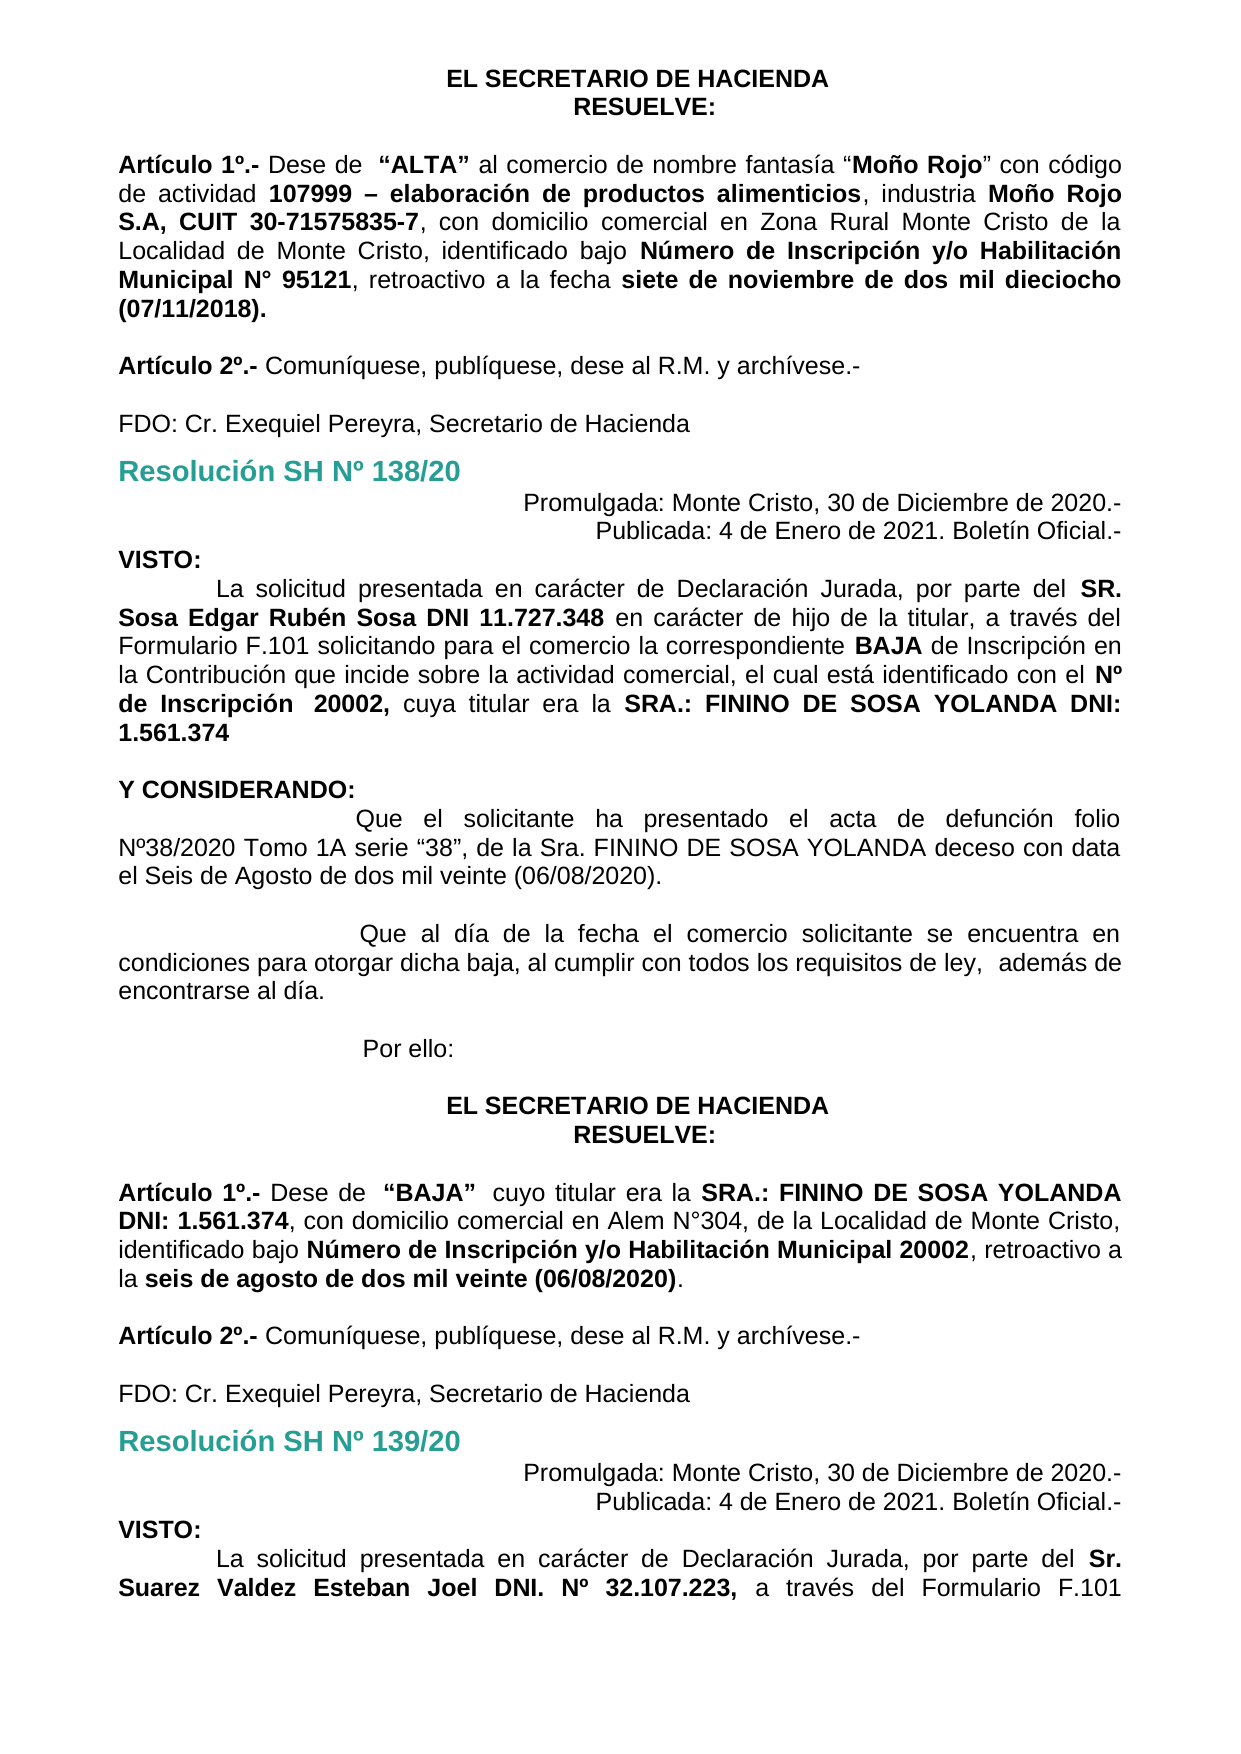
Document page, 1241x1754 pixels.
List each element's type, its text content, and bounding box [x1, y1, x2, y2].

text Que el solicitante ha presentado el acta de defunción folio Nº38/2020 Tomo 1A serie “38”, de la Sra. FININO DE SOSA YOLANDA deceso con data el Seis de Agosto de dos mil veinte (06/08/2020). [118, 804, 1122, 890]
text FDO: Cr. Exequiel Pereyra, Secretario de Hacienda [118, 409, 1122, 437]
text Artículo 2º.- Comuníquese, publíquese, dese al R.M. y archívese.- [118, 322, 1122, 380]
text Artículo 2º.- Comuníquese, publíquese, dese al R.M. y archívese.- [118, 1293, 1122, 1350]
text Artículo 1º.- Dese de “BAJA” cuyo titular era la SRA.: FININO DE SOSA YOLANDA DNI: 1.561.374, con domicilio comercial en Alem N°304, de la Localidad de Monte Cristo, identificado bajo Número de Inscripción y/o Habilitación Municipal 20002, retroactivo a la seis de agosto de dos mil veinte (06/08/2020). [118, 1178, 1122, 1293]
text RESUELVE: [118, 1120, 1122, 1149]
text Publicada: 4 de Enero de 2021. Boletín Oficial.- [118, 516, 1122, 545]
text Que al día de la fecha el comercio solicitante se encuentra en condiciones para otorgar dicha baja, al cumplir con todos los requisitos de ley, además de encontrarse al día. [118, 919, 1122, 1005]
text Publicada: 4 de Enero de 2021. Boletín Oficial.- [118, 1487, 1122, 1515]
text Promulgada: Monte Cristo, 30 de Diciembre de 2020.- [118, 488, 1122, 516]
text VISTO: [118, 545, 1122, 574]
text FDO: Cr. Exequiel Pereyra, Secretario de Hacienda [118, 1379, 1122, 1408]
text Y CONSIDERANDO: [118, 775, 1122, 804]
text Artículo 1º.- Dese de “ALTA” al comercio de nombre fantasía “Moño Rojo” con código de actividad 107999 – elaboración de productos alimenticios, industria Moño Rojo S.A, CUIT 30-71575835-7, con domicilio comercial en Zona Rural Monte Cristo de la Localidad de Monte Cristo, identificado bajo Número de Inscripción y/o Habilitación Municipal N° 95121, retroactivo a la fecha siete de noviembre de dos mil dieciocho (07/11/2018). [118, 150, 1122, 322]
text EL SECRETARIO DE HACIENDA [118, 1091, 1122, 1120]
subtitle Resolución SH Nº 139/20 [118, 1424, 1122, 1458]
subtitle Resolución SH Nº 138/20 [118, 454, 1122, 488]
text RESUELVE: [118, 92, 1122, 121]
text Promulgada: Monte Cristo, 30 de Diciembre de 2020.- [118, 1458, 1122, 1487]
text EL SECRETARIO DE HACIENDA [118, 64, 1122, 92]
text VISTO: [118, 1515, 1122, 1544]
text Por ello: [118, 1034, 1122, 1063]
text La solicitud presentada en carácter de Declaración Jurada, por parte del SR. Sosa Edgar Rubén Sosa DNI 11.727.348 en carácter de hijo de la titular, a través del Formulario F.101 solicitando para el comercio la correspondiente BAJA de Inscripción en la Contribución que incide sobre la actividad comercial, el cual está identificado con el Nº de Inscripción 20002, cuya titular era la SRA.: FININO DE SOSA YOLANDA DNI: 1.561.374 [118, 574, 1122, 746]
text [118, 1544, 1122, 1602]
